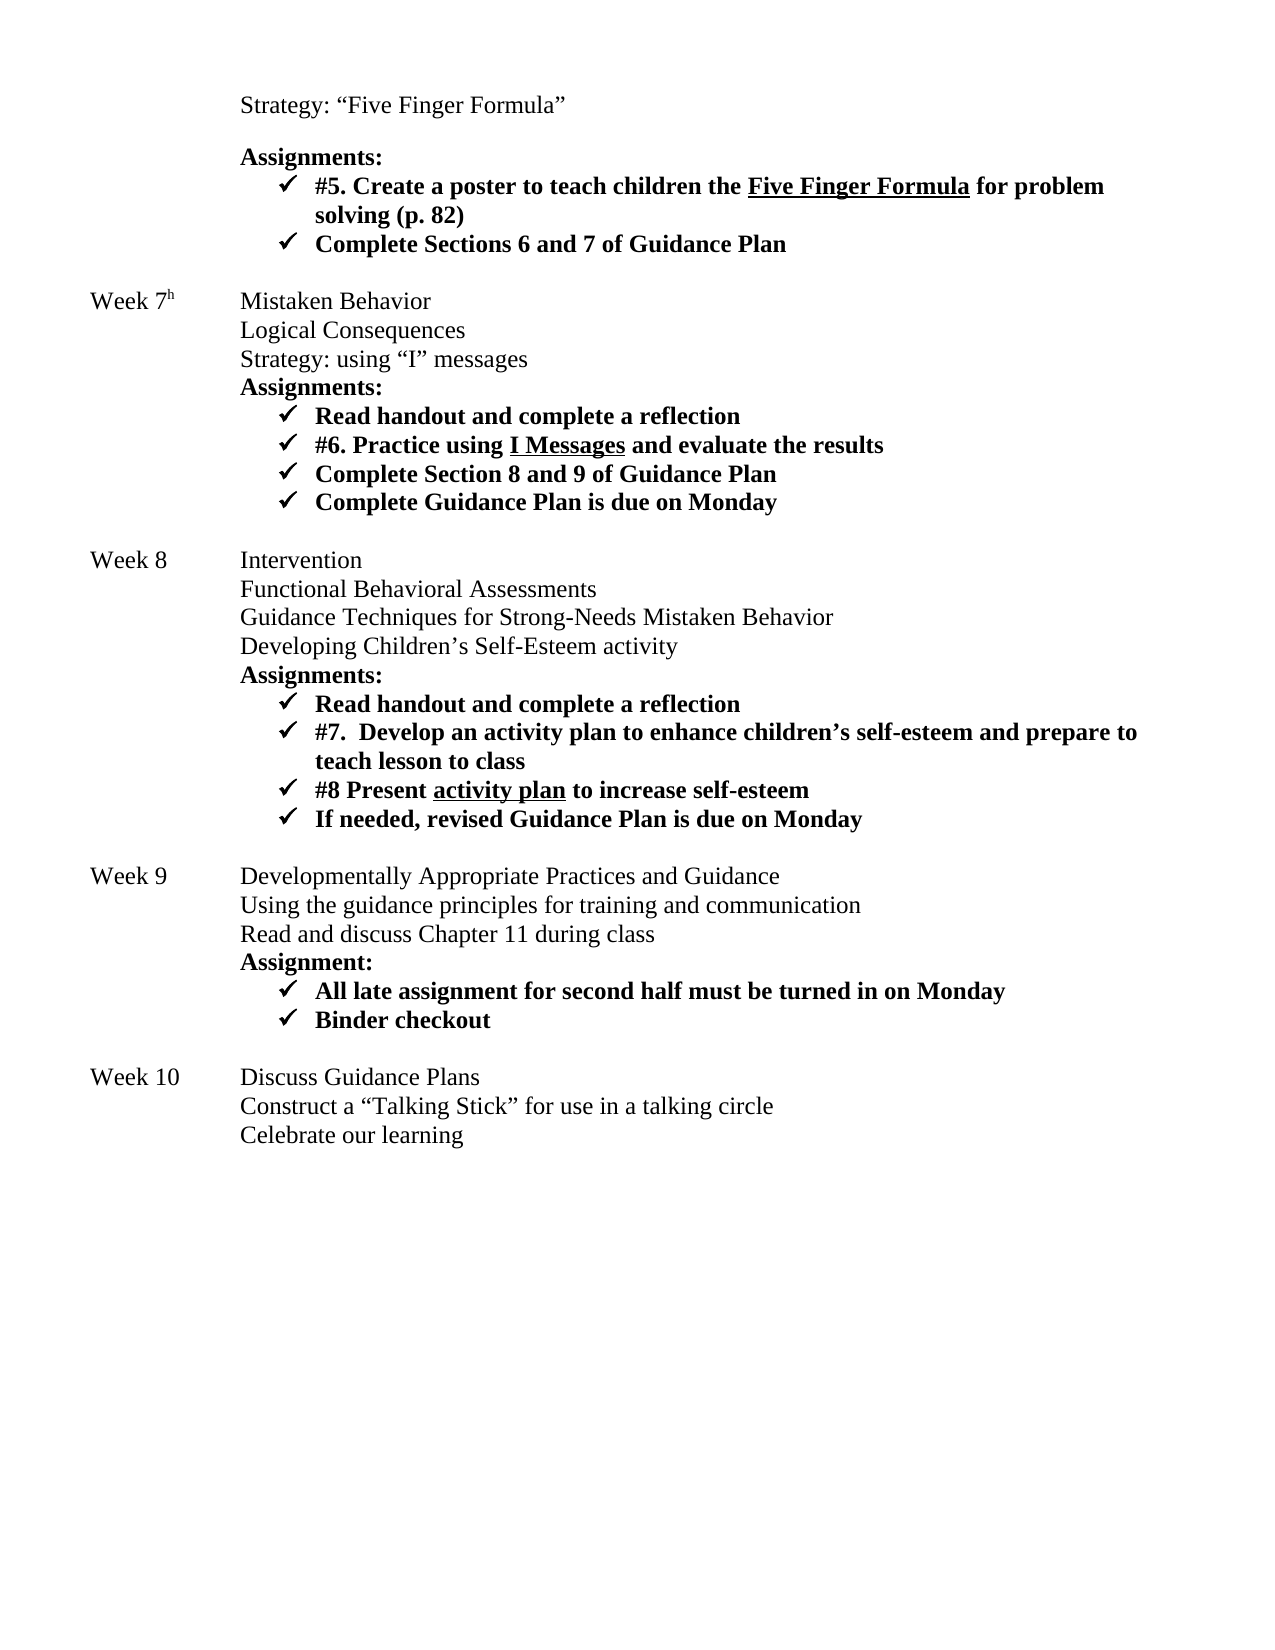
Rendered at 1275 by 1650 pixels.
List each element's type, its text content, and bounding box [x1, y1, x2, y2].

text Strategy: “Five Finger Formula” [90, 90, 1185, 119]
text Week 8 Intervention [90, 545, 1185, 574]
list Complete Section 8 and 9 of Guidance Plan [277, 459, 1185, 487]
list Complete Guidance Plan is due on Monday [277, 487, 1185, 516]
list #7. Develop an activity plan to enhance children’s self-esteem and prepare to teach lesson to class [277, 717, 1185, 775]
text Assignments: [165, 142, 1185, 171]
list #8 Present activity plan to increase self-esteem [277, 775, 1185, 804]
list #6. Practice using I Messages and evaluate the results [277, 430, 1185, 459]
text Week 9 Developmentally Appropriate Practices and Guidance [90, 861, 1185, 890]
text Assignment: [90, 947, 1185, 976]
text Functional Behavioral Assessments [90, 574, 1185, 602]
text Celebrate our learning [90, 1120, 1185, 1149]
text Assignments: [165, 372, 1185, 401]
text Strategy: using “I” messages [90, 344, 1185, 372]
text Developing Children’s Self-Esteem activity [90, 631, 1185, 660]
list Binder checkout [277, 1005, 1185, 1034]
list Read handout and complete a reflection [277, 401, 1185, 430]
list Complete Sections 6 and 7 of Guidance Plan [277, 229, 1185, 257]
text Week 7h Mistaken Behavior [90, 286, 1185, 315]
text Guidance Techniques for Strong-Needs Mistaken Behavior [90, 602, 1185, 631]
text Read and discuss Chapter 11 during class [90, 919, 1185, 947]
text Assignments: [90, 660, 1185, 689]
text Construct a “Talking Stick” for use in a talking circle [90, 1091, 1185, 1120]
text Logical Consequences [90, 315, 1185, 344]
list #5. Create a poster to teach children the Five Finger Formula for problem solving (p. 82) [277, 171, 1185, 229]
list If needed, revised Guidance Plan is due on Monday [277, 804, 1185, 832]
list Read handout and complete a reflection [277, 689, 1185, 717]
list All late assignment for second half must be turned in on Monday [277, 976, 1185, 1005]
text Using the guidance principles for training and communication [90, 890, 1185, 919]
text Week 10 Discuss Guidance Plans [90, 1062, 1185, 1091]
